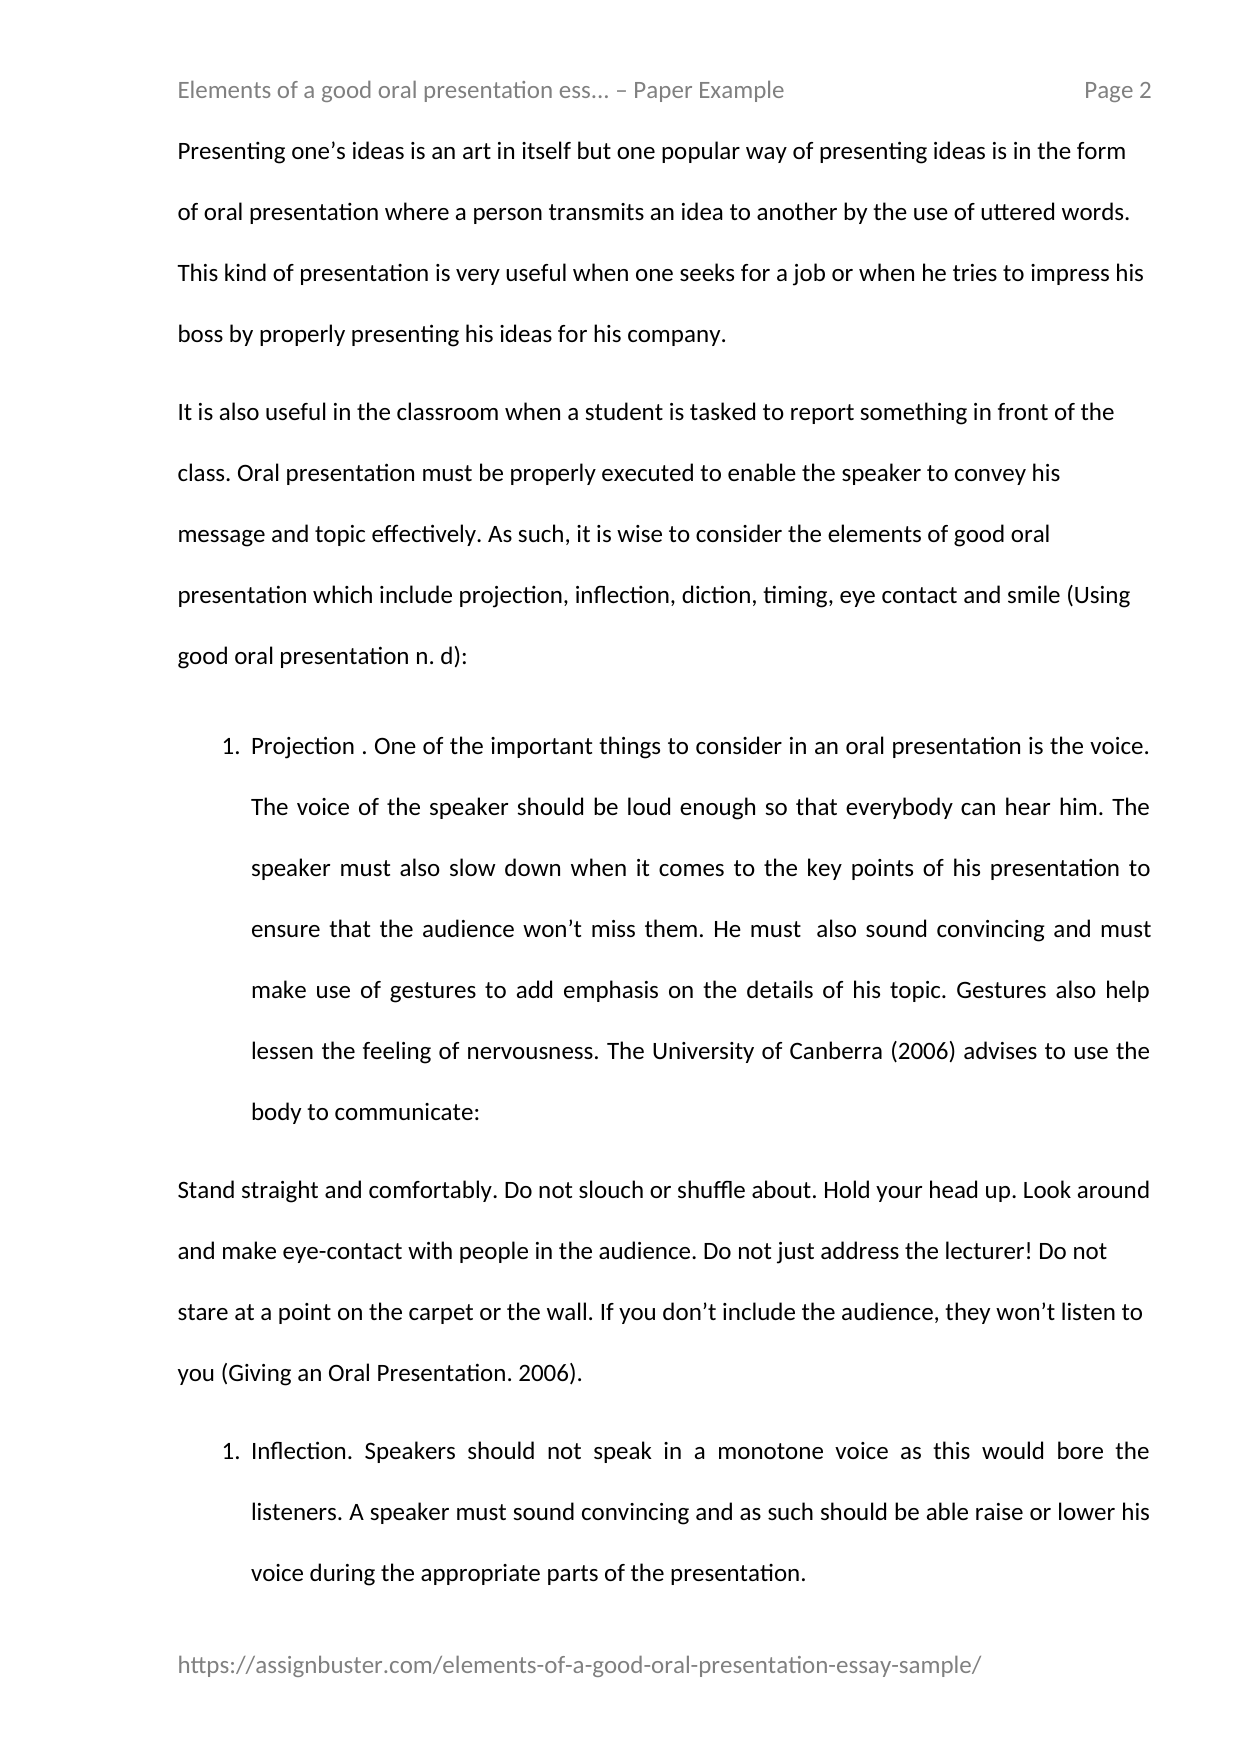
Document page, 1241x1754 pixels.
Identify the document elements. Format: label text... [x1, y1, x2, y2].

list Inflection. Speakers should not speak in a monotone voice as this would bore the listeners. A speaker must sound convincing and as such should be able raise or lower his voice during the appropriate parts of the presentation. [221, 1435, 1152, 1588]
text Presenting one’s ideas is an art in itself but one popular way of presenting ideas is in the form of oral presentation where a person transmits an idea to another by the use of uttered words. This kind of presentation is very useful when one seeks for a job or when he tries to impress his boss by properly presenting his ideas for his company. [177, 135, 1152, 348]
text Stand straight and comfortably. Do not slouch or shuffle about. Hold your head up. Look around and make eye-contact with people in the audience. Do not just address the lecturer! Do not stare at a point on the carpet or the wall. If you don’t include the audience, they won’t listen to you (Giving an Oral Presentation. 2006). [177, 1174, 1152, 1388]
list Projection . One of the important things to consider in an oral presentation is the voice. The voice of the speaker should be loud enough so that everybody can hear him. The speaker must also slow down when it comes to the key points of his presentation to ensure that the audience won’t miss them. He must also sound convincing and must make use of gestures to add emphasis on the details of his topic. Gestures also help lessen the feeling of nervousness. The University of Canberra (2006) advises to use the body to communicate: [221, 730, 1152, 1127]
text It is also useful in the classroom when a student is tasked to report something in front of the class. Oral presentation must be properly executed to enable the speaker to convey his message and topic effectively. As such, it is wise to consider the elements of good oral presentation which include projection, inflection, diction, timing, eye contact and smile (Using good oral presentation n. d): [177, 396, 1152, 670]
